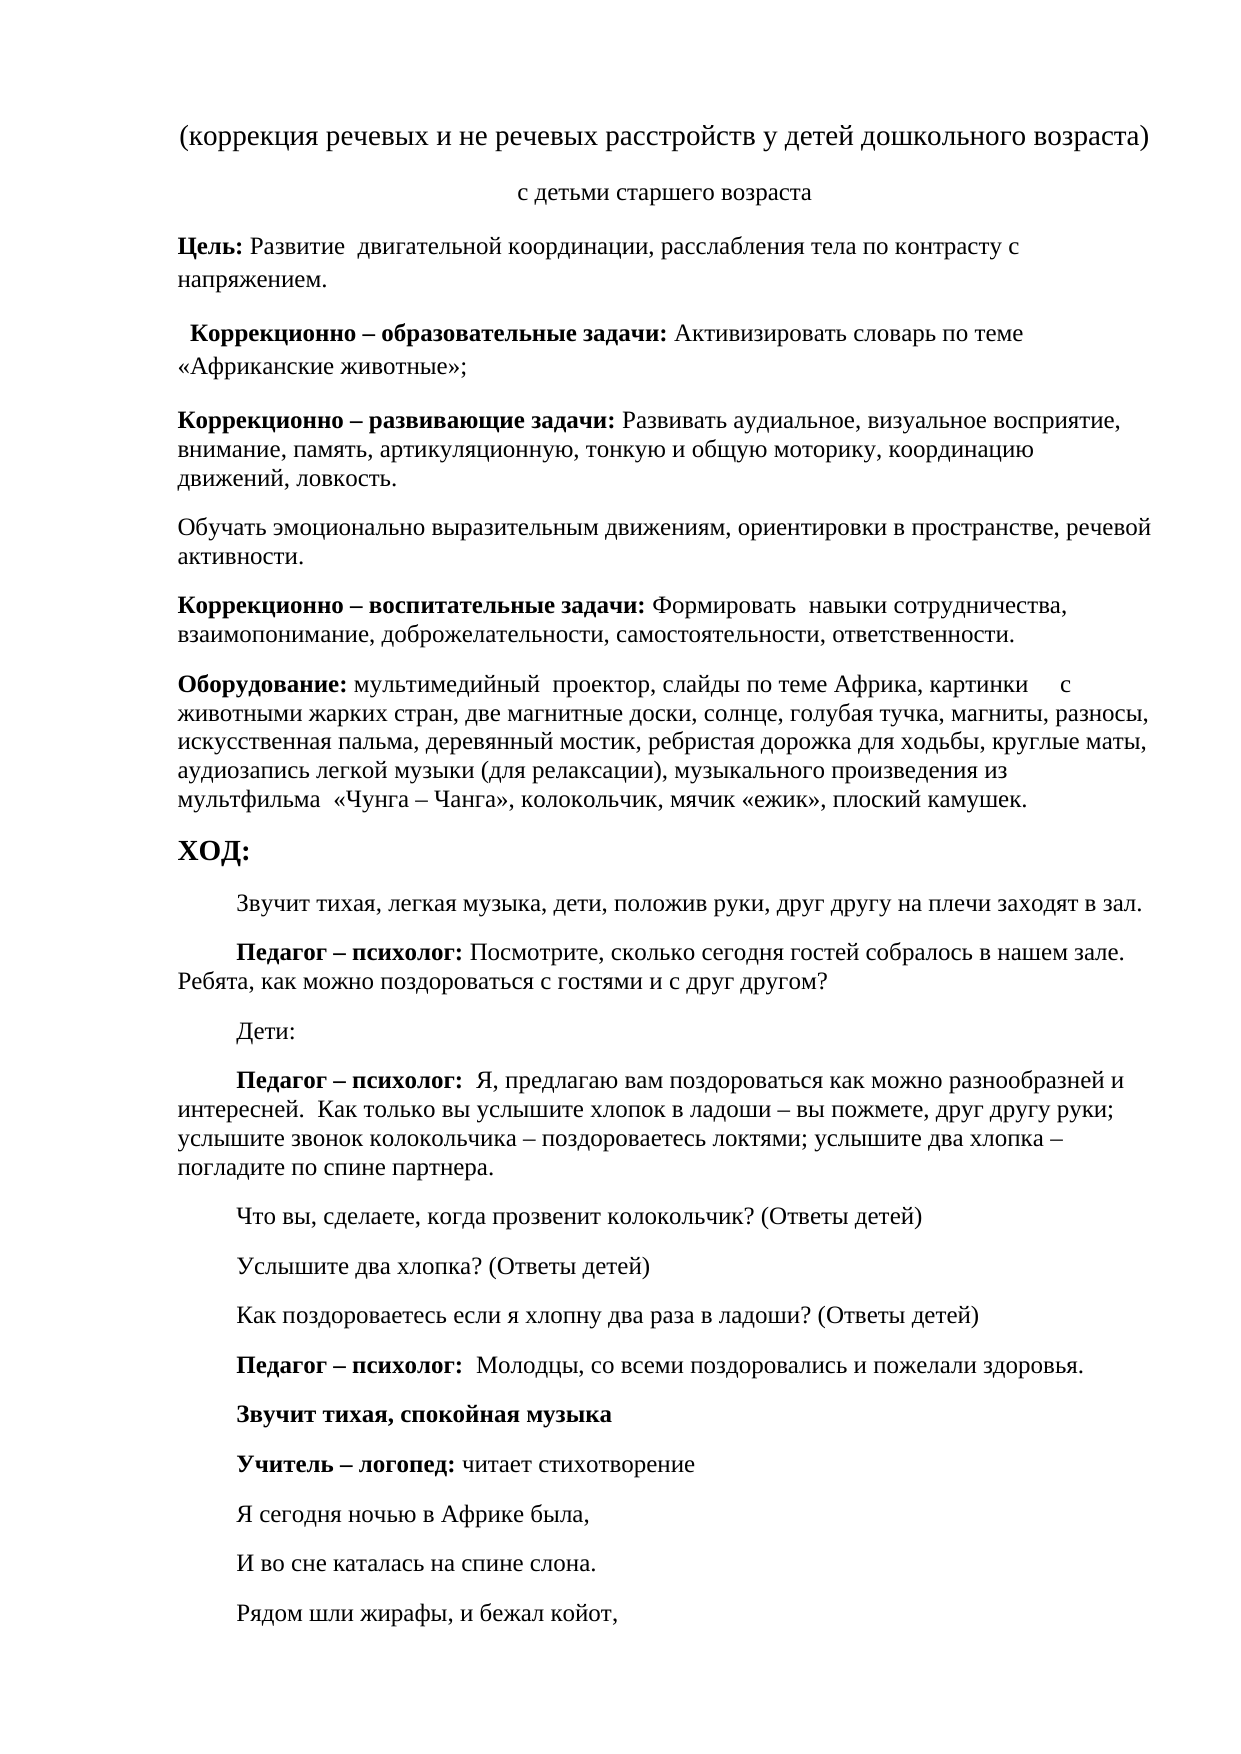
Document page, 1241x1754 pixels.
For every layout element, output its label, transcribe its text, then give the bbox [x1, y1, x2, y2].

text (коррекция речевых и не речевых расстройств у детей дошкольного возраста) [177, 118, 1152, 152]
text ХОД: [177, 833, 1152, 867]
text Цель: Развитие двигательной координации, расслабления тела по контрасту с напряжением. [177, 231, 1152, 293]
text Рядом шли жирафы, и бежал койот, [177, 1598, 1152, 1627]
text Что вы, сделаете, когда прозвенит колокольчик? (Ответы детей) [177, 1201, 1152, 1230]
text Учитель – логопед: читает стихотворение [177, 1449, 1152, 1478]
text Оборудование: мультимедийный проектор, слайды по теме Африка, картинки с животными жарких стран, две магнитные доски, солнце, голубая тучка, магниты, разносы, искусственная пальма, деревянный мостик, ребристая дорожка для ходьбы, круглые маты, аудиозапись легкой музыки (для релаксации), музыкального произведения из мультфильма «Чунга – Чанга», колокольчик, мячик «ежик», плоский камушек. [177, 669, 1152, 813]
text Коррекционно – воспитательные задачи: Формировать навыки сотрудничества, взаимопонимание, доброжелательности, самостоятельности, ответственности. [177, 591, 1152, 648]
text Педагог – психолог: Посмотрите, сколько сегодня гостей собралось в нашем зале. Ребята, как можно поздороваться с гостями и с друг другом? [177, 937, 1152, 995]
text Звучит тихая, спокойная музыка [177, 1399, 1152, 1428]
text Коррекционно – развивающие задачи: Развивать аудиальное, визуальное восприятие, внимание, память, артикуляционную, тонкую и общую моторику, координацию движений, ловкость. [177, 405, 1152, 491]
text Как поздороваетесь если я хлопну два раза в ладоши? (Ответы детей) [177, 1300, 1152, 1329]
text Педагог – психолог: Я, предлагаю вам поздороваться как можно разнообразней и интересней. Как только вы услышите хлопок в ладоши – вы пожмете, друг другу руки; услышите звонок колокольчика – поздороваетесь локтями; услышите два хлопка – погладите по спине партнера. [177, 1065, 1152, 1180]
text Я сегодня ночью в Африке была, [177, 1499, 1152, 1527]
text И во сне каталась на спине слона. [177, 1548, 1152, 1577]
text Педагог – психолог: Молодцы, со всеми поздоровались и пожелали здоровья. [177, 1350, 1152, 1379]
text с детьми старшего возраста [177, 177, 1152, 206]
text Услышите два хлопка? (Ответы детей) [177, 1251, 1152, 1279]
text Коррекционно – образовательные задачи: Активизировать словарь по теме «Африканские животные»; [177, 318, 1152, 380]
text Обучать эмоционально выразительным движениям, ориентировки в пространстве, речевой активности. [177, 512, 1152, 570]
text Звучит тихая, легкая музыка, дети, положив руки, друг другу на плечи заходят в зал. [177, 888, 1152, 917]
text Дети: [177, 1016, 1152, 1044]
